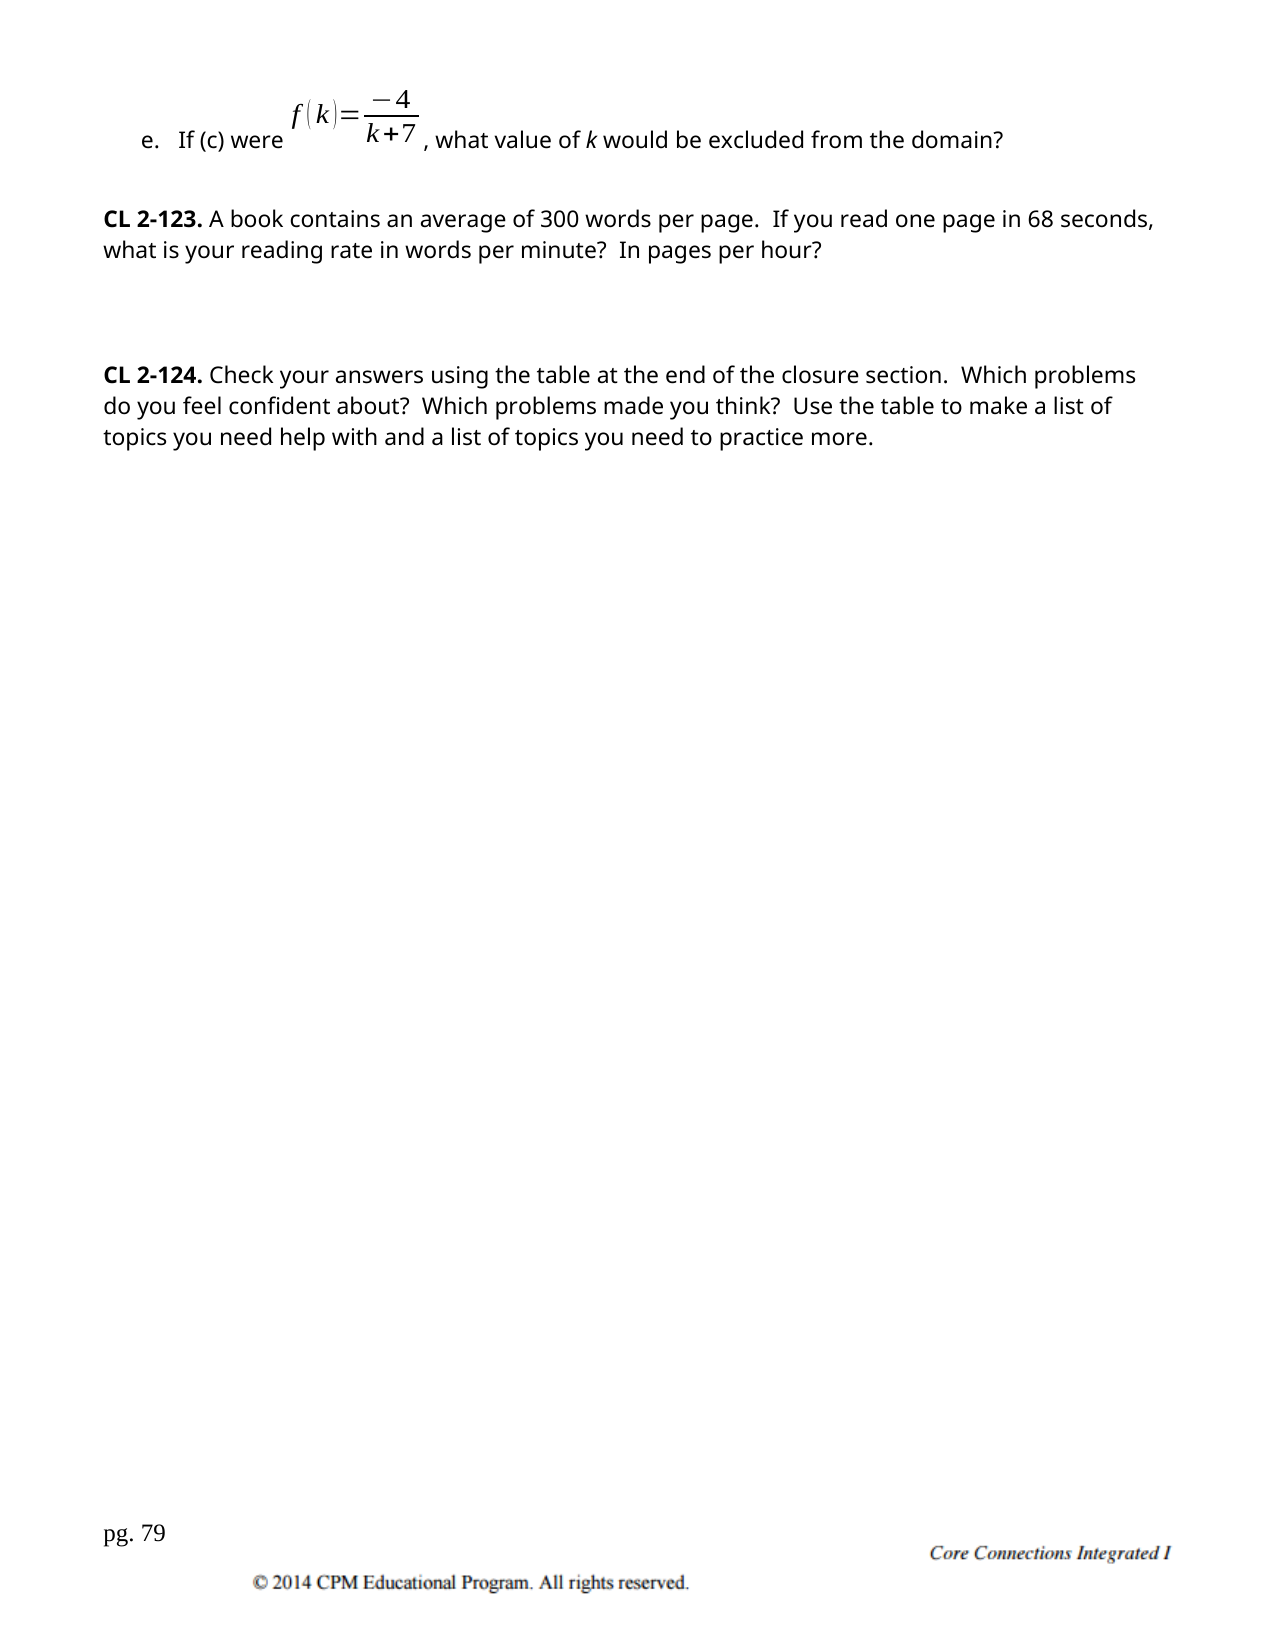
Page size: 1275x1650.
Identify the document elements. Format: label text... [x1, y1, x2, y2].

text CL 2-123. A book contains an average of 300 words per page. If you read one page in 68 seconds, what is your reading rate in words per minute? In pages per hour? [103, 203, 1162, 265]
text CL 2-124. Check your answers using the table at the end of the closure section. Which problems do you feel confident about? Which problems made you think? Use the table to make a list of topics you need help with and a list of topics you need to practice more. [103, 359, 1162, 453]
picture [243, 1518, 1187, 1595]
list If (c) were , what value of k would be excluded from the domain? [141, 84, 1162, 156]
